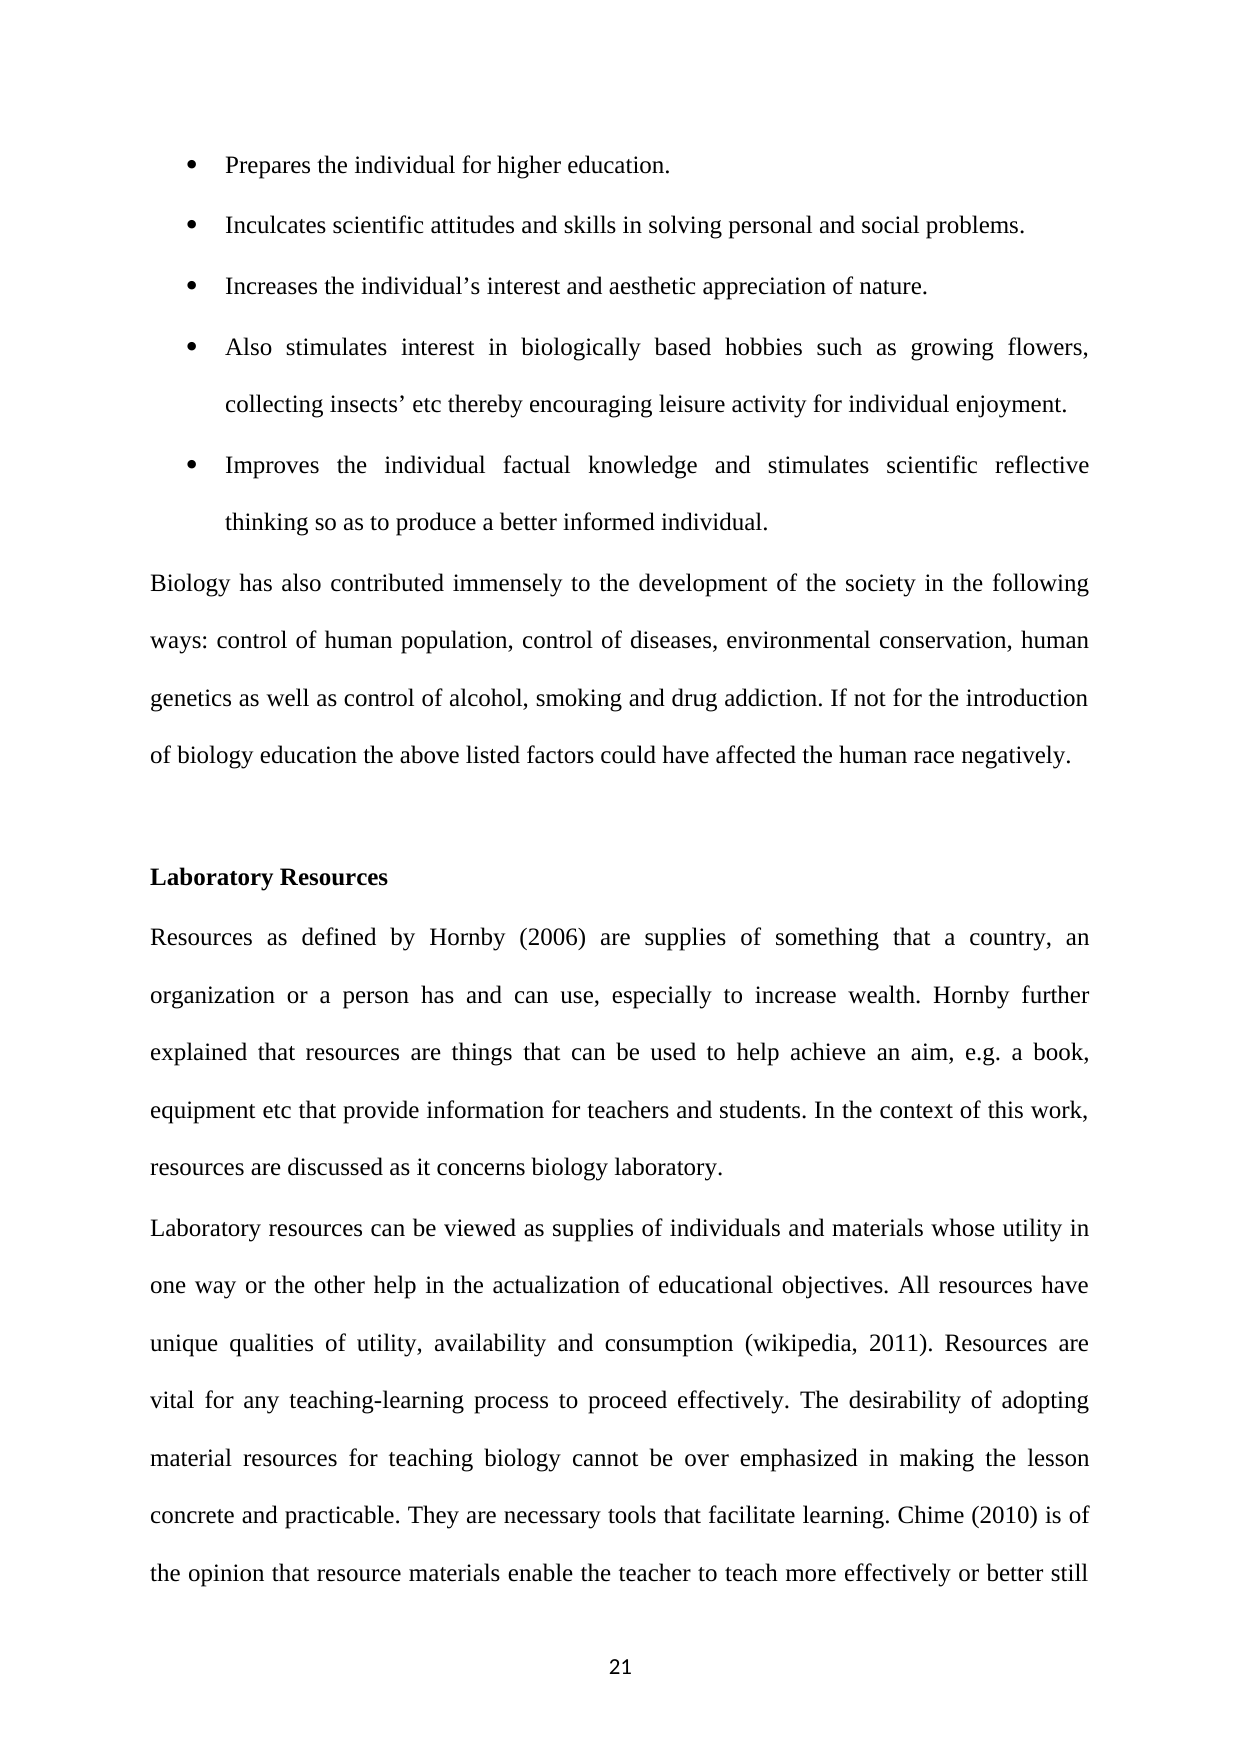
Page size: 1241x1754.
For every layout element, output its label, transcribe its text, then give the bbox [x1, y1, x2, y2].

text Laboratory Resources [150, 862, 1090, 891]
list Also stimulates interest in biologically based hobbies such as growing flowers, collecting insects’ etc thereby encouraging leisure activity for individual enjoyment. [187, 332, 1090, 418]
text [150, 1213, 1090, 1587]
text Biology has also contributed immensely to the development of the society in the following ways: control of human population, control of diseases, environmental conservation, human genetics as well as control of alcohol, smoking and drug addiction. If not for the introduction of biology education the above listed factors could have affected the human race negatively. [150, 568, 1090, 769]
list Prepares the individual for higher education. [187, 150, 1090, 179]
text Resources as defined by Hornby (2006) are supplies of something that a country, an organization or a person has and can use, especially to increase wealth. Hornby further explained that resources are things that can be used to help achieve an aim, e.g. a book, equipment etc that provide information for teachers and students. In the context of this work, resources are discussed as it concerns biology laboratory. [150, 922, 1090, 1181]
list Inculcates scientific attitudes and skills in solving personal and social problems. [187, 211, 1090, 239]
list Improves the individual factual knowledge and stimulates scientific reflective thinking so as to produce a better informed individual. [187, 450, 1090, 536]
list Increases the individual’s interest and aesthetic appreciation of nature. [187, 271, 1090, 300]
